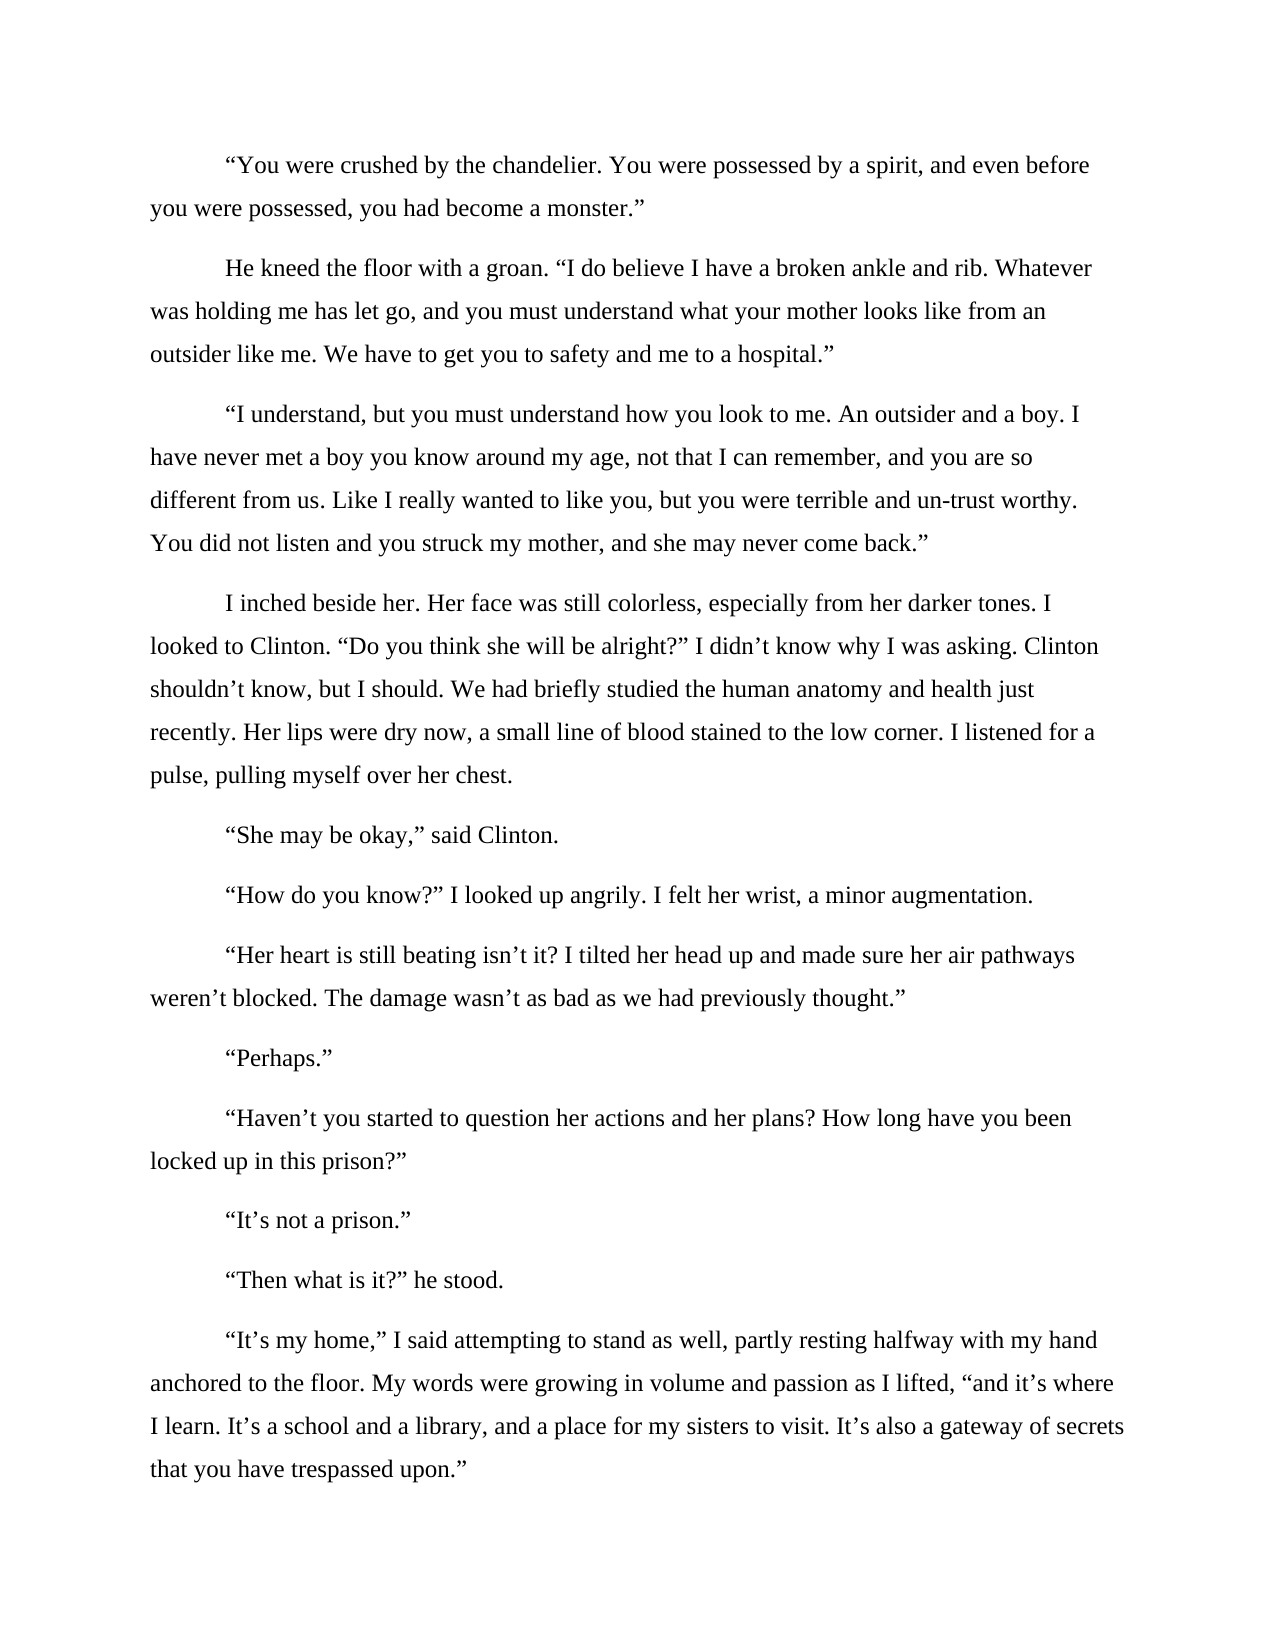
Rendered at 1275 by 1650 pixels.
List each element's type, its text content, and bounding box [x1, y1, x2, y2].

text “You were crushed by the chandelier. You were possessed by a spirit, and even before you were possessed, you had become a monster.” [150, 150, 1125, 222]
text “It’s not a prison.” [150, 1206, 1125, 1234]
text He kneed the floor with a groan. “I do believe I have a broken ankle and rib. Whatever was holding me has let go, and you must understand what your mother looks like from an outsider like me. We have to get you to safety and me to a hospital.” [150, 253, 1125, 368]
text “I understand, but you must understand how you look to me. An outsider and a boy. I have never met a boy you know around my age, not that I can remember, and you are so different from us. Like I really wanted to like you, but you were terrible and un-trust worthy. You did not listen and you struck my mother, and she may never come back.” [150, 399, 1125, 557]
text “Haven’t you started to question her actions and her plans? How long have you been locked up in this prison?” [150, 1103, 1125, 1174]
text “She may be okay,” said Clinton. [150, 820, 1125, 849]
text “Her heart is still beating isn’t it? I tilted her head up and made sure her air pathways weren’t blocked. The damage wasn’t as bad as we had previously thought.” [150, 940, 1125, 1012]
text “Perhaps.” [150, 1043, 1125, 1072]
text “It’s my home,” I said attempting to stand as well, partly resting halfway with my hand anchored to the floor. My words were growing in volume and passion as I lifted, “and it’s where I learn. It’s a school and a library, and a place for my sisters to visit. It’s also a gateway of secrets that you have trespassed upon.” [150, 1325, 1125, 1483]
text I inched beside her. Her face was still colorless, especially from her darker tones. I looked to Clinton. “Do you think she will be alright?” I didn’t know why I was asking. Clinton shouldn’t know, but I should. We had briefly studied the human anatomy and health just recently. Her lips were dry now, a small line of blood stained to the low corner. I listened for a pulse, pulling myself over her chest. [150, 588, 1125, 789]
text “How do you know?” I looked up angrily. I felt her wrist, a minor augmentation. [150, 880, 1125, 909]
text “Then what is it?” he stood. [150, 1265, 1125, 1294]
